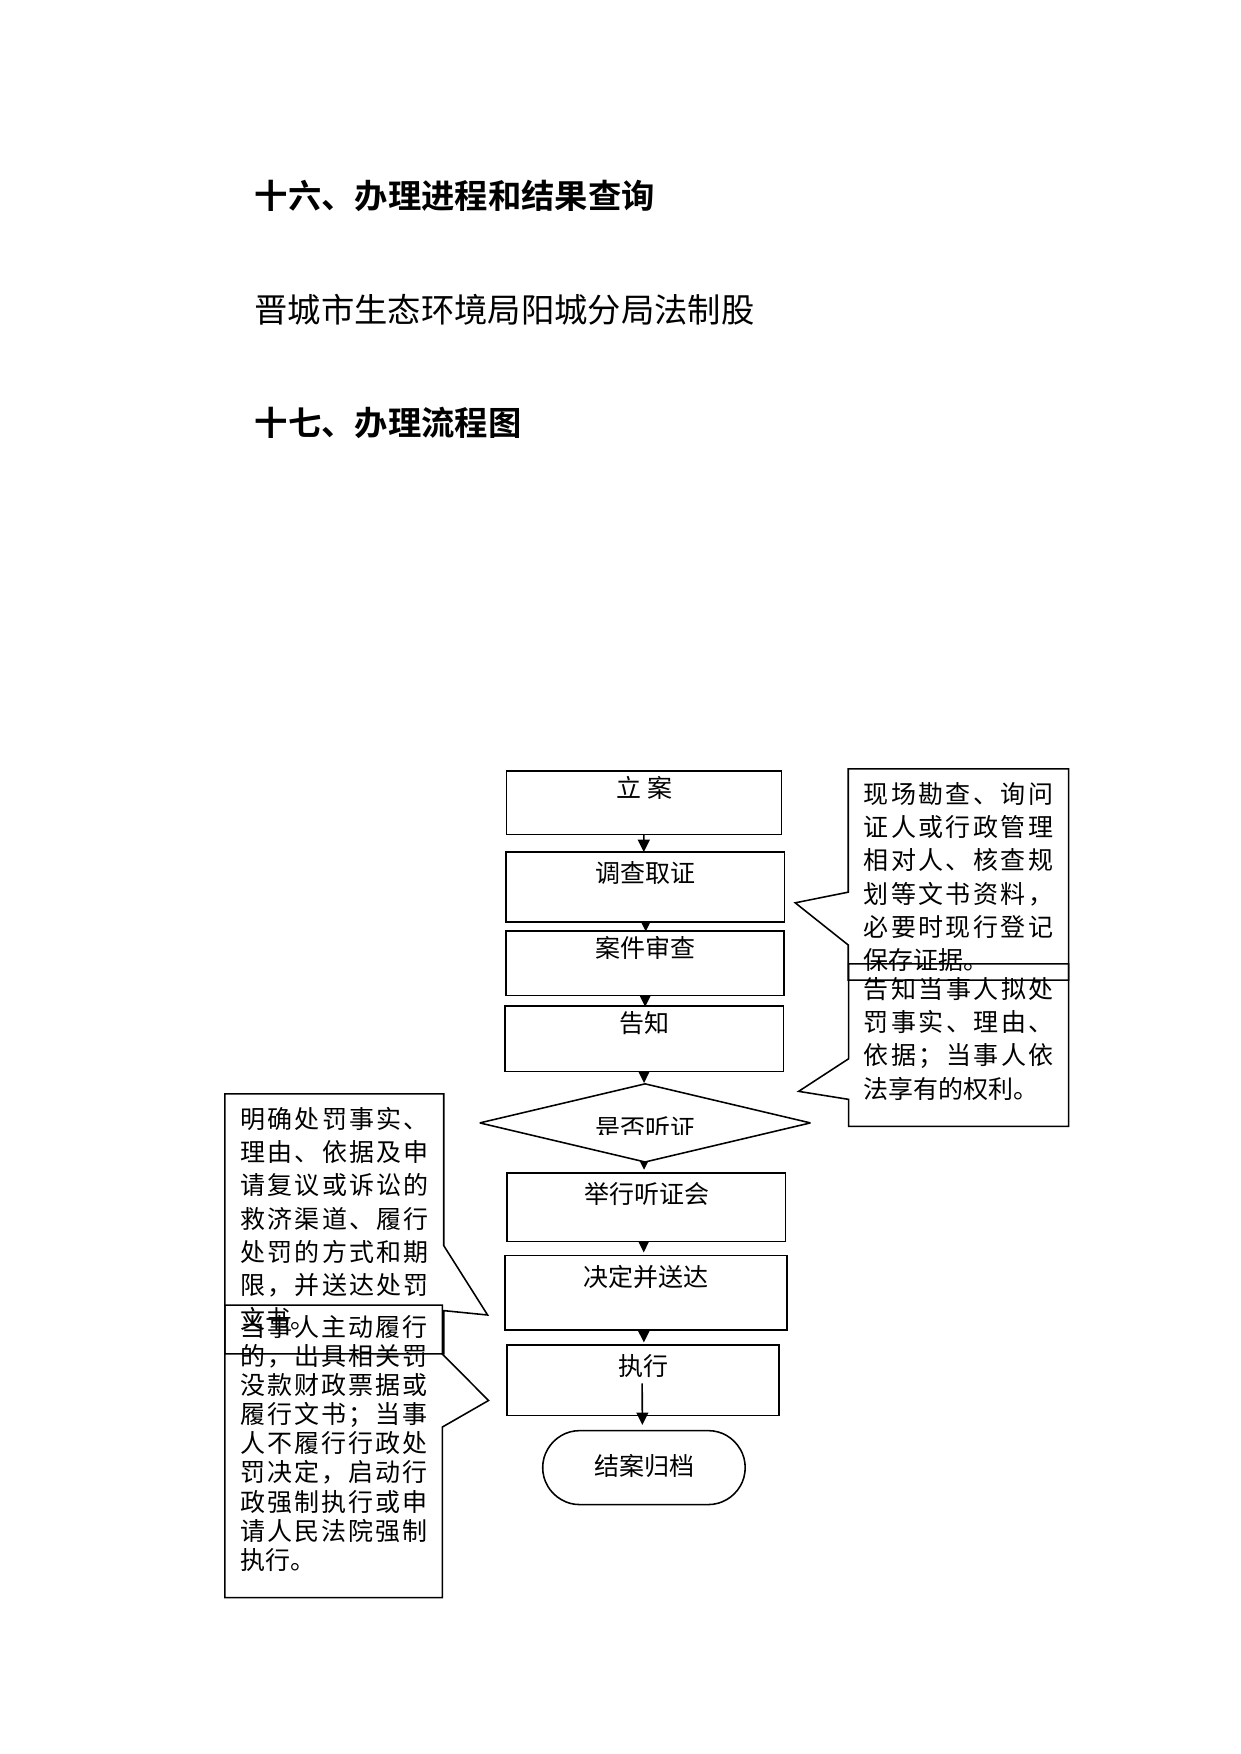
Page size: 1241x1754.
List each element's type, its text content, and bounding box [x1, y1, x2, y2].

list 晋城市生态环境局阳城分局法制股 [187, 275, 1053, 340]
list 十七、办理流程图 [187, 388, 1053, 453]
list 十六、办理进程和结果查询 [187, 162, 1053, 227]
